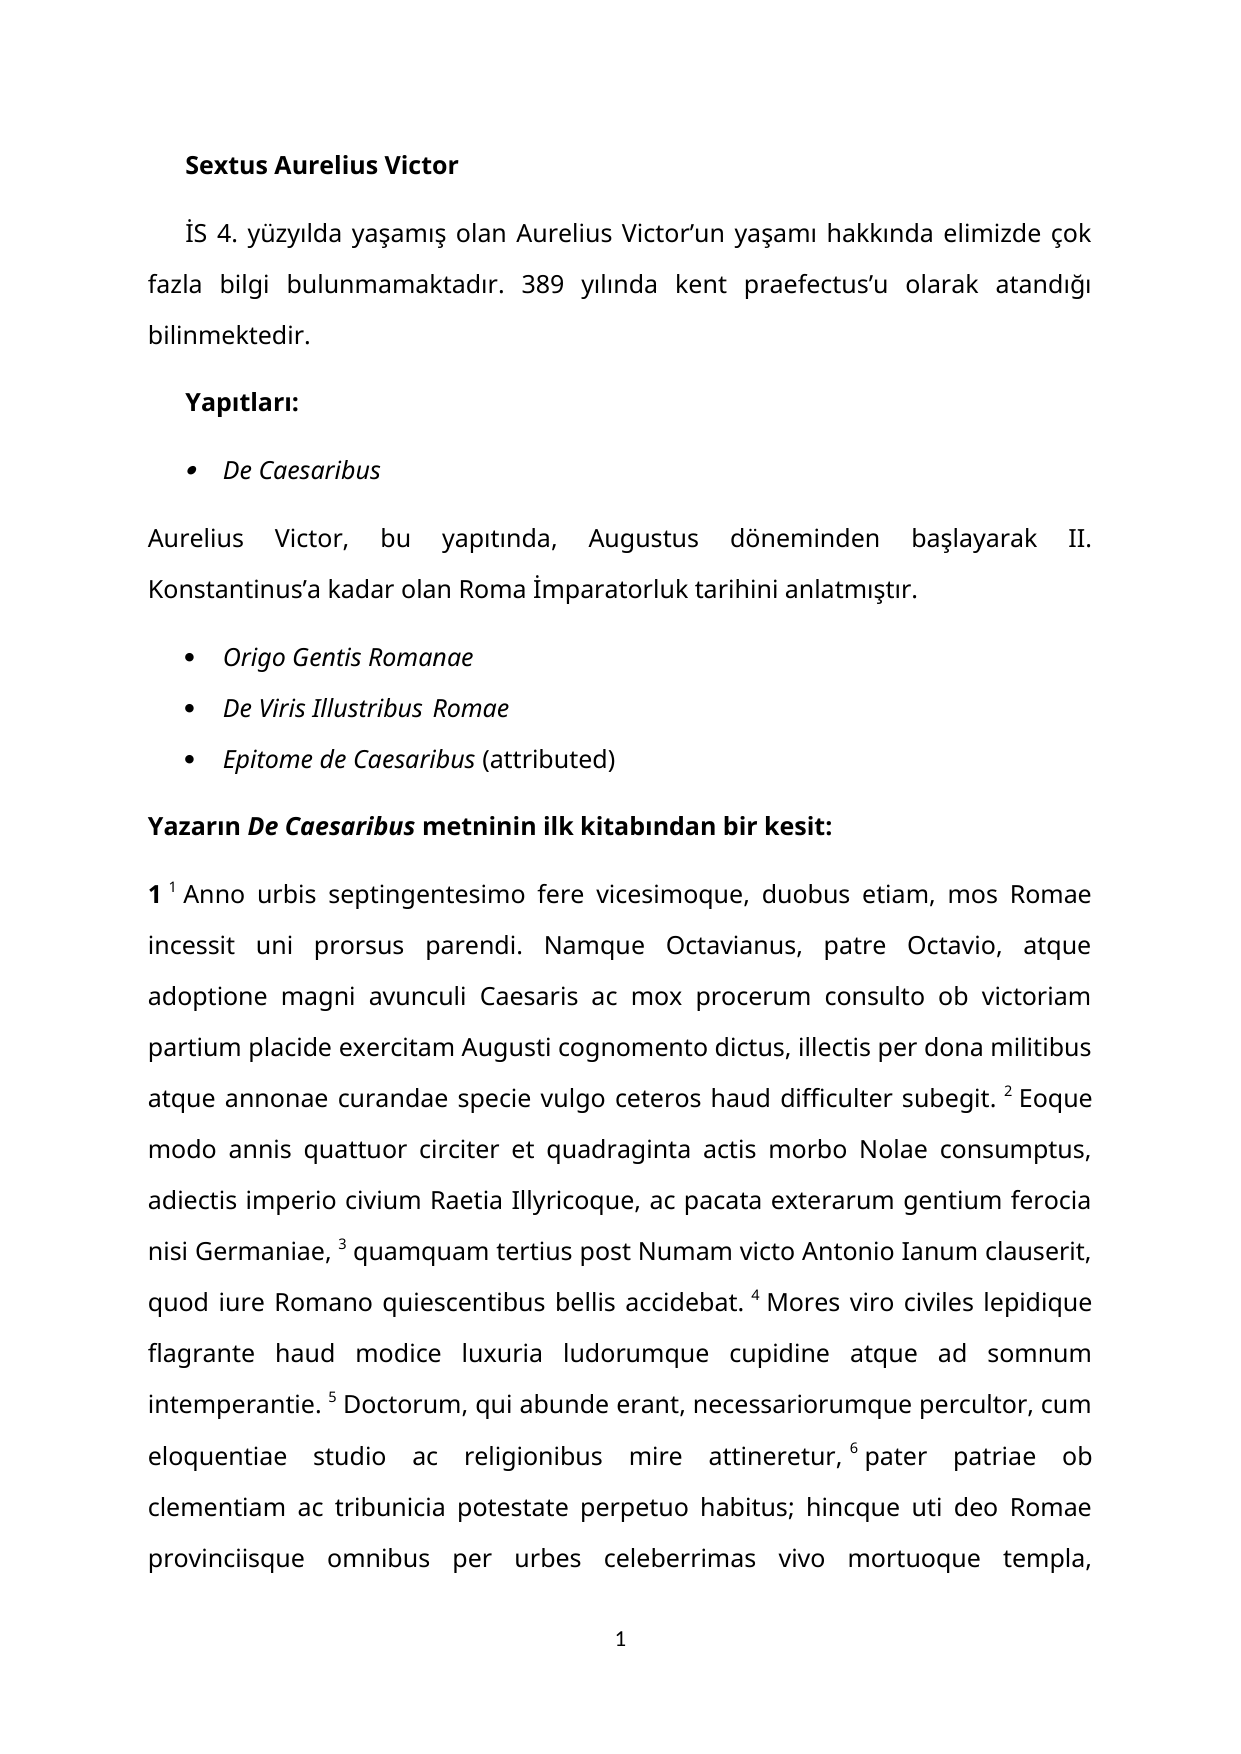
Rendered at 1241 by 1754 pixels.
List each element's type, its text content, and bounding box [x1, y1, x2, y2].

list Epitome de Caesaribus (attributed) [185, 741, 1093, 775]
text Yazarın De Caesaribus metninin ilk kitabından bir kesit: [148, 809, 1093, 843]
text Sextus Aurelius Victor [148, 148, 1093, 182]
list De Caesaribus [185, 453, 1093, 487]
list De Viris Illustribus Romae [185, 690, 1093, 724]
text Yapıtları: [148, 385, 1093, 419]
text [148, 877, 1093, 1574]
text İS 4. yüzyılda yaşamış olan Aurelius Victor’un yaşamı hakkında elimizde çok fazla bilgi bulunmamaktadır. 389 yılında kent praefectus’u olarak atandığı bilinmektedir. [148, 215, 1093, 351]
list Origo Gentis Romanae [185, 639, 1093, 673]
text Aurelius Victor, bu yapıtında, Augustus döneminden başlayarak II. Konstantinus’a kadar olan Roma İmparatorluk tarihini anlatmıştır. [148, 521, 1093, 606]
